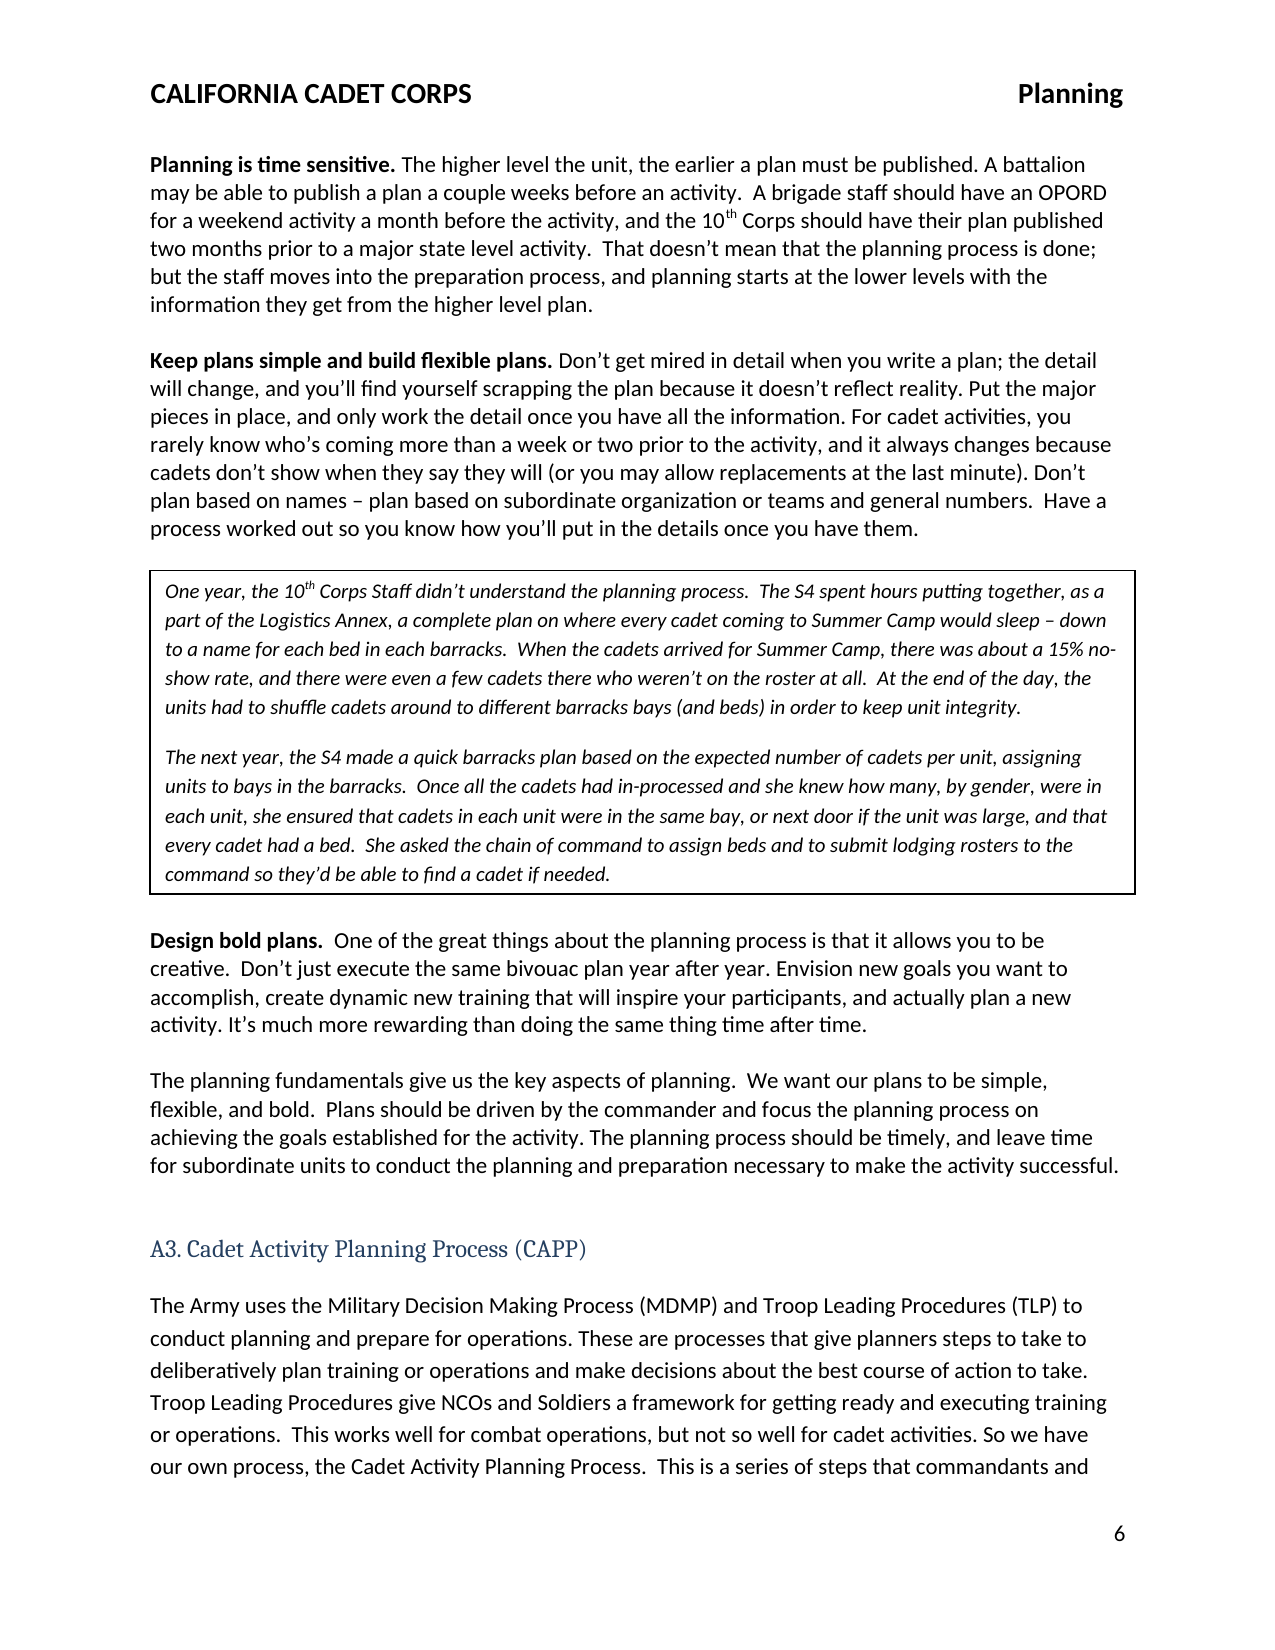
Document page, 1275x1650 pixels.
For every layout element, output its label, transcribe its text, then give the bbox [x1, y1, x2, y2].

text The planning fundamentals give us the key aspects of planning. We want our plans to be simple, flexible, and bold. Plans should be driven by the commander and focus the planning process on achieving the goals established for the activity. The planning process should be timely, and leave time for subordinate units to conduct the planning and preparation necessary to make the activity successful. [150, 1067, 1125, 1179]
text Keep plans simple and build flexible plans. Don’t get mired in detail when you write a plan; the detail will change, and you’ll find yourself scrapping the plan because it doesn’t reflect reality. Put the major pieces in place, and only work the detail once you have all the information. For cadet activities, you rarely know who’s coming more than a week or two prior to the activity, and it always changes because cadets don’t show when they say they will (or you may allow replacements at the last minute). Don’t plan based on names – plan based on subordinate organization or teams and general numbers. Have a process worked out so you know how you’ll put in the details once you have them. [150, 346, 1125, 542]
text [150, 1292, 1125, 1481]
text Planning is time sensitive. The higher level the unit, the earlier a plan must be published. A battalion may be able to publish a plan a couple weeks before an activity. A brigade staff should have an OPORD for a weekend activity a month before the activity, and the 10th Corps should have their plan published two months prior to a major state level activity. That doesn’t mean that the planning process is done; but the staff moves into the preparation process, and planning starts at the lower levels with the information they get from the higher level plan. [150, 150, 1125, 318]
text Design bold plans. One of the great things about the planning process is that it allows you to be creative. Don’t just execute the same bivouac plan year after year. Envision new goals you want to accomplish, create dynamic new training that will inspire your participants, and actually plan a new activity. It’s much more rewarding than doing the same thing time after time. [150, 927, 1125, 1039]
subtitle A3. Cadet Activity Planning Process (CAPP) [150, 1235, 1125, 1263]
